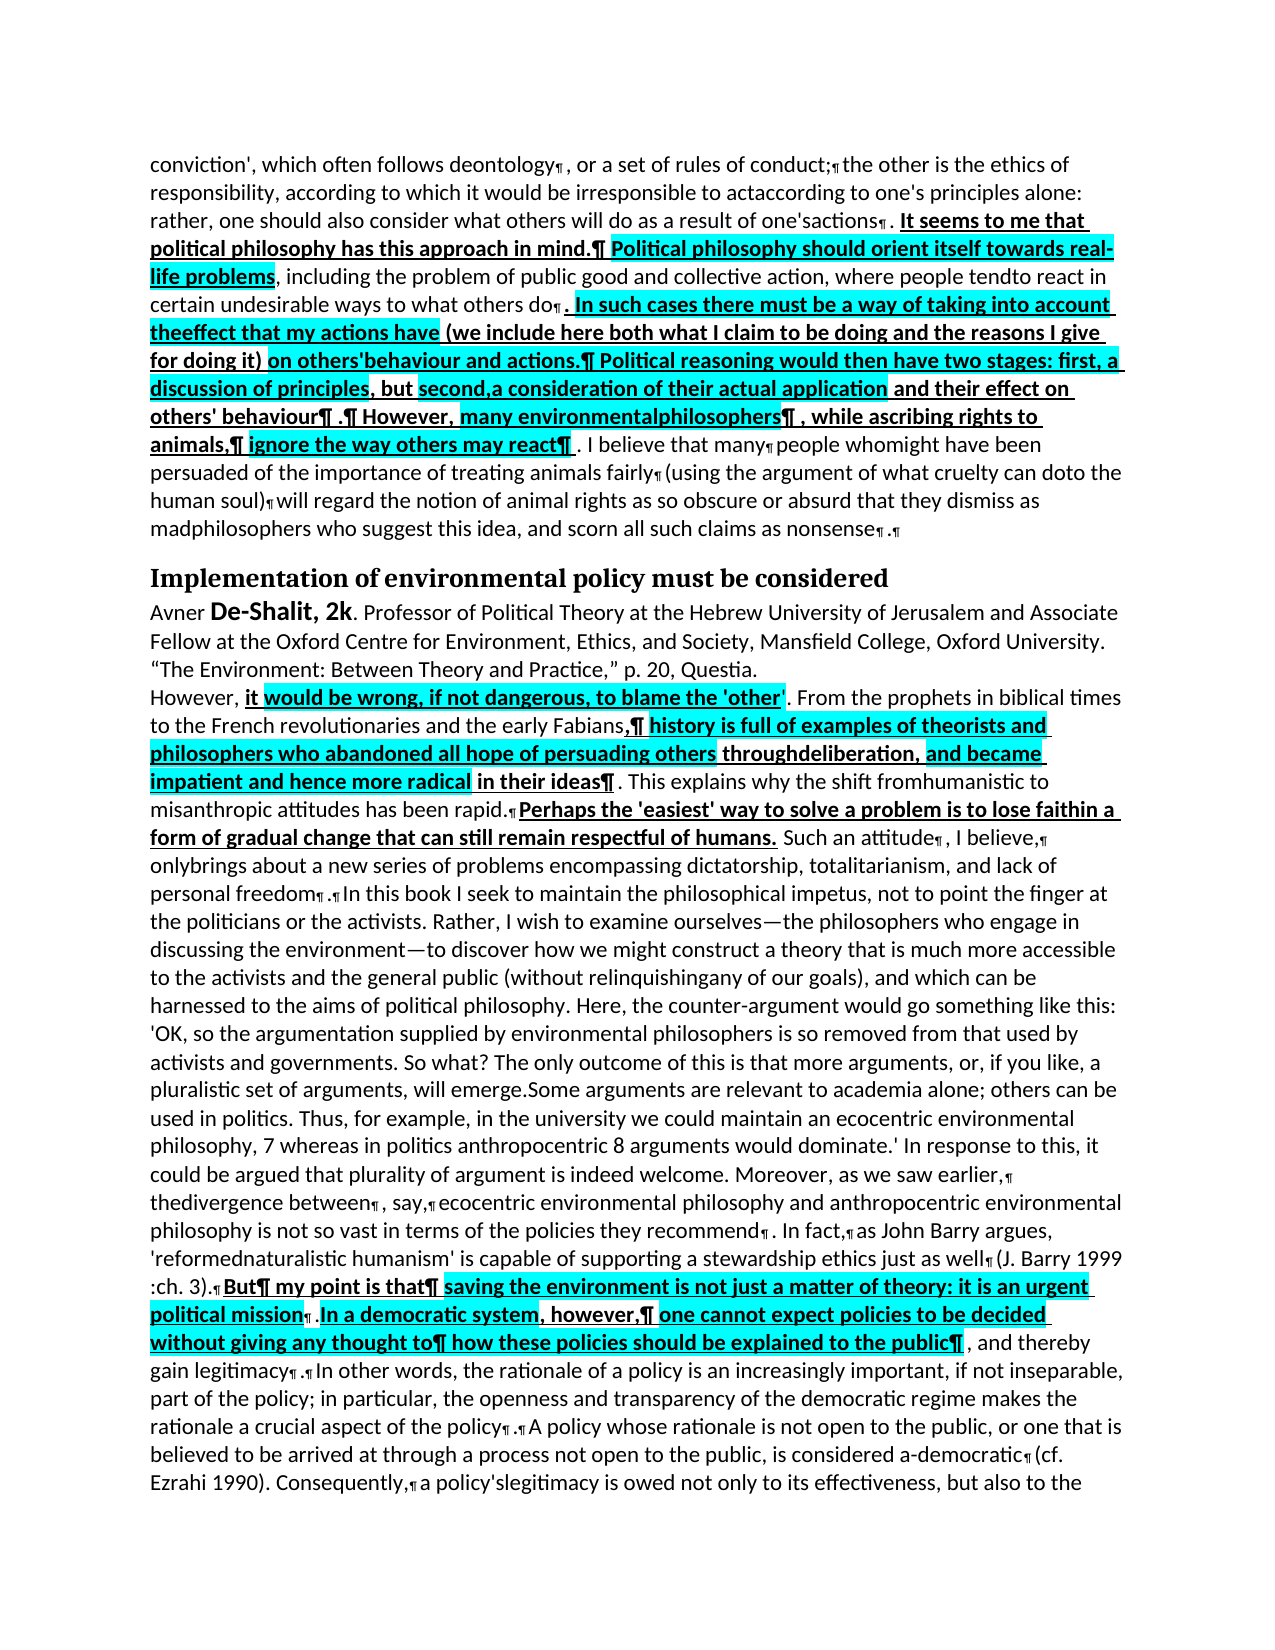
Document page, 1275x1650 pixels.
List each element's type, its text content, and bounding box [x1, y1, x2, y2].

subtitle Implementation of environmental policy must be considered [150, 563, 1125, 594]
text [150, 683, 1125, 1496]
text Avner De-Shalit, 2k. Professor of Political Theory at the Hebrew University of Jerusalem and Associate Fellow at the Oxford Centre for Environment, Ethics, and Society, Mansfield College, Oxford University. “The Environment: Between Theory and Practice,” p. 20, Questia. [150, 594, 1125, 683]
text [150, 150, 1125, 370]
